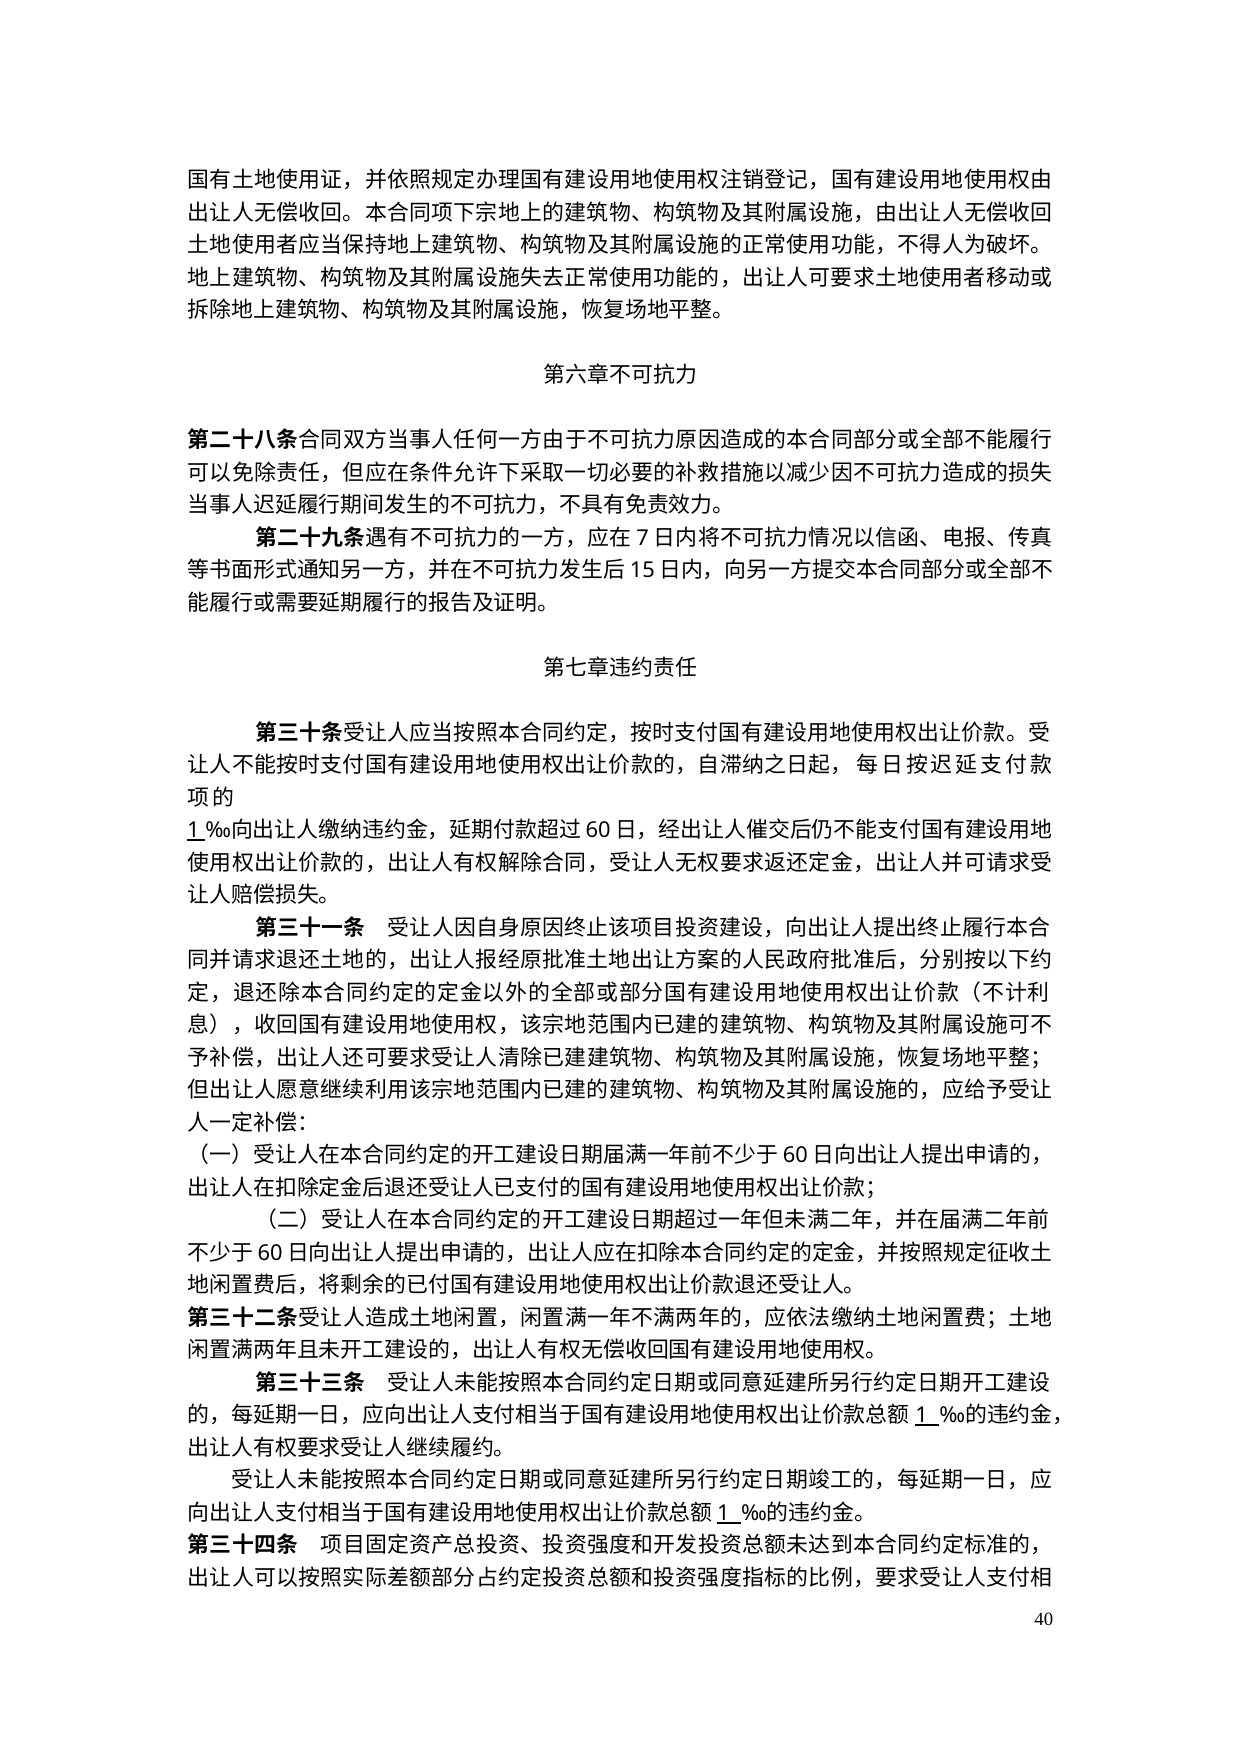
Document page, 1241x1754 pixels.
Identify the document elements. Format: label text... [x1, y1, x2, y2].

text （二）受让人在本合同约定的开工建设日期超过一年但未满二年，并在届满二年前不少于60日向出让人提出申请的，出让人应在扣除本合同约定的定金，并按照规定征收土地闲置费后，将剩余的已付国有建设用地使用权出让价款退还受让人。 [187, 1202, 1053, 1299]
text 第六章不可抗力 [187, 357, 1053, 389]
text 受让人未能按照本合同约定日期或同意延建所另行约定日期竣工的，每延期一日，应向出让人支付相当于国有建设用地使用权出让价款总额1 ‰的违约金。 [187, 1462, 1053, 1527]
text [187, 1527, 1053, 1592]
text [187, 162, 1053, 324]
text 第二十八条合同双方当事人任何一方由于不可抗力原因造成的本合同部分或全部不能履行，可以免除责任，但应在条件允许下采取一切必要的补救措施以减少因不可抗力造成的损失。当事人迟延履行期间发生的不可抗力，不具有免责效力。 [187, 422, 1053, 519]
text 第三十条受让人应当按照本合同约定，按时支付国有建设用地使用权出让价款。受让人不能按时支付国有建设用地使用权出让价款的，自滞纳之日起，每日按迟延支付款项的 [187, 714, 1053, 812]
text 第三十三条 受让人未能按照本合同约定日期或同意延建所另行约定日期开工建设的，每延期一日，应向出让人支付相当于国有建设用地使用权出让价款总额1 ‰的违约金，出让人有权要求受让人继续履约。 [187, 1364, 1053, 1462]
text 第二十九条遇有不可抗力的一方，应在7日内将不可抗力情况以信函、电报、传真等书面形式通知另一方，并在不可抗力发生后15日内，向另一方提交本合同部分或全部不能履行或需要延期履行的报告及证明。 [187, 519, 1053, 617]
text 1 ‰向出让人缴纳违约金，延期付款超过60日，经出让人催交后仍不能支付国有建设用地使用权出让价款的，出让人有权解除合同，受让人无权要求返还定金，出让人并可请求受让人赔偿损失。 [187, 812, 1053, 909]
text 第七章违约责任 [187, 649, 1053, 682]
text （一）受让人在本合同约定的开工建设日期届满一年前不少于60日向出让人提出申请的，出让人在扣除定金后退还受让人已支付的国有建设用地使用权出让价款； [187, 1137, 1053, 1202]
text 第三十二条受让人造成土地闲置，闲置满一年不满两年的，应依法缴纳土地闲置费；土地闲置满两年且未开工建设的，出让人有权无偿收回国有建设用地使用权。 [187, 1299, 1053, 1364]
text 第三十一条 受让人因自身原因终止该项目投资建设，向出让人提出终止履行本合同并请求退还土地的，出让人报经原批准土地出让方案的人民政府批准后，分别按以下约定，退还除本合同约定的定金以外的全部或部分国有建设用地使用权出让价款（不计利息），收回国有建设用地使用权，该宗地范围内已建的建筑物、构筑物及其附属设施可不予补偿，出让人还可要求受让人清除已建建筑物、构筑物及其附属设施，恢复场地平整；但出让人愿意继续利用该宗地范围内已建的建筑物、构筑物及其附属设施的，应给予受让人一定补偿： [187, 909, 1053, 1137]
